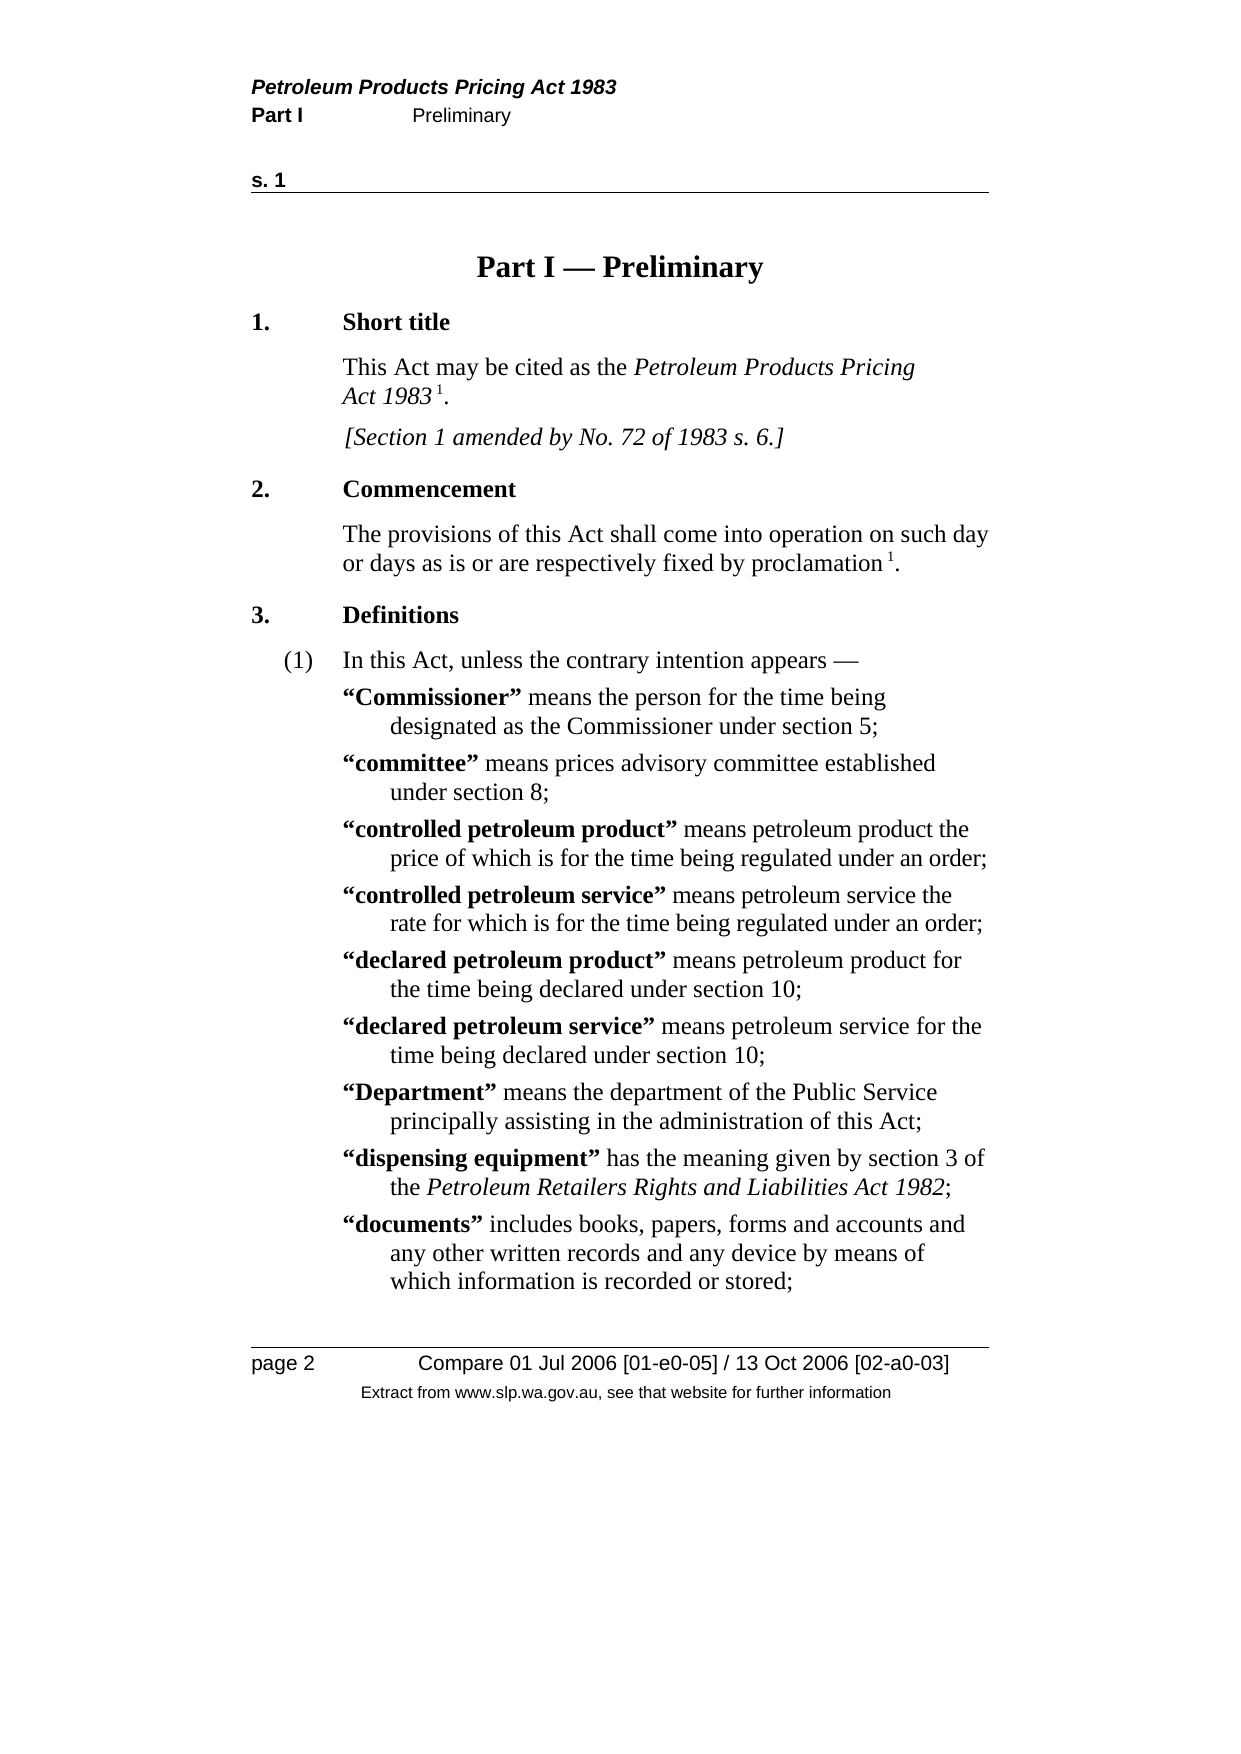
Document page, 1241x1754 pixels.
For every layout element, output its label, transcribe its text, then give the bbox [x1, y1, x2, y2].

text This Act may be cited as the Petroleum Products Pricing Act 1983 1. [251, 352, 989, 410]
subtitle 2. Commencement [251, 474, 989, 503]
subtitle 1. Short title [251, 307, 989, 336]
text “declared petroleum service” means petroleum service for the time being declared under section 10; [251, 1011, 989, 1069]
text “dispensing equipment” has the meaning given by section 3 of the Petroleum Retailers Rights and Liabilities Act 1982; [251, 1143, 989, 1201]
text “documents” includes books, papers, forms and accounts and any other written records and any device by means of which information is recorded or stored; [251, 1209, 989, 1295]
text The provisions of this Act shall come into operation on such day or days as is or are respectively fixed by proclamation 1. [251, 519, 989, 577]
text “controlled petroleum product” means petroleum product the price of which is for the time being regulated under an order; [251, 814, 989, 871]
text “committee” means prices advisory committee established under section 8; [251, 748, 989, 806]
subtitle 3. Definitions [251, 600, 989, 628]
text [Section 1 amended by No. 72 of 1983 s. 6.] [251, 422, 989, 451]
text “Commissioner” means the person for the time being designated as the Commissioner under section 5; [251, 682, 989, 740]
subtitle Part I — Preliminary [251, 248, 989, 284]
text “Department” means the department of the Public Service principally assisting in the administration of this Act; [251, 1077, 989, 1135]
text “declared petroleum product” means petroleum product for the time being declared under section 10; [251, 946, 989, 1003]
text (1) In this Act, unless the contrary intention appears — [251, 645, 989, 674]
text “controlled petroleum service” means petroleum service the rate for which is for the time being regulated under an order; [251, 880, 989, 937]
